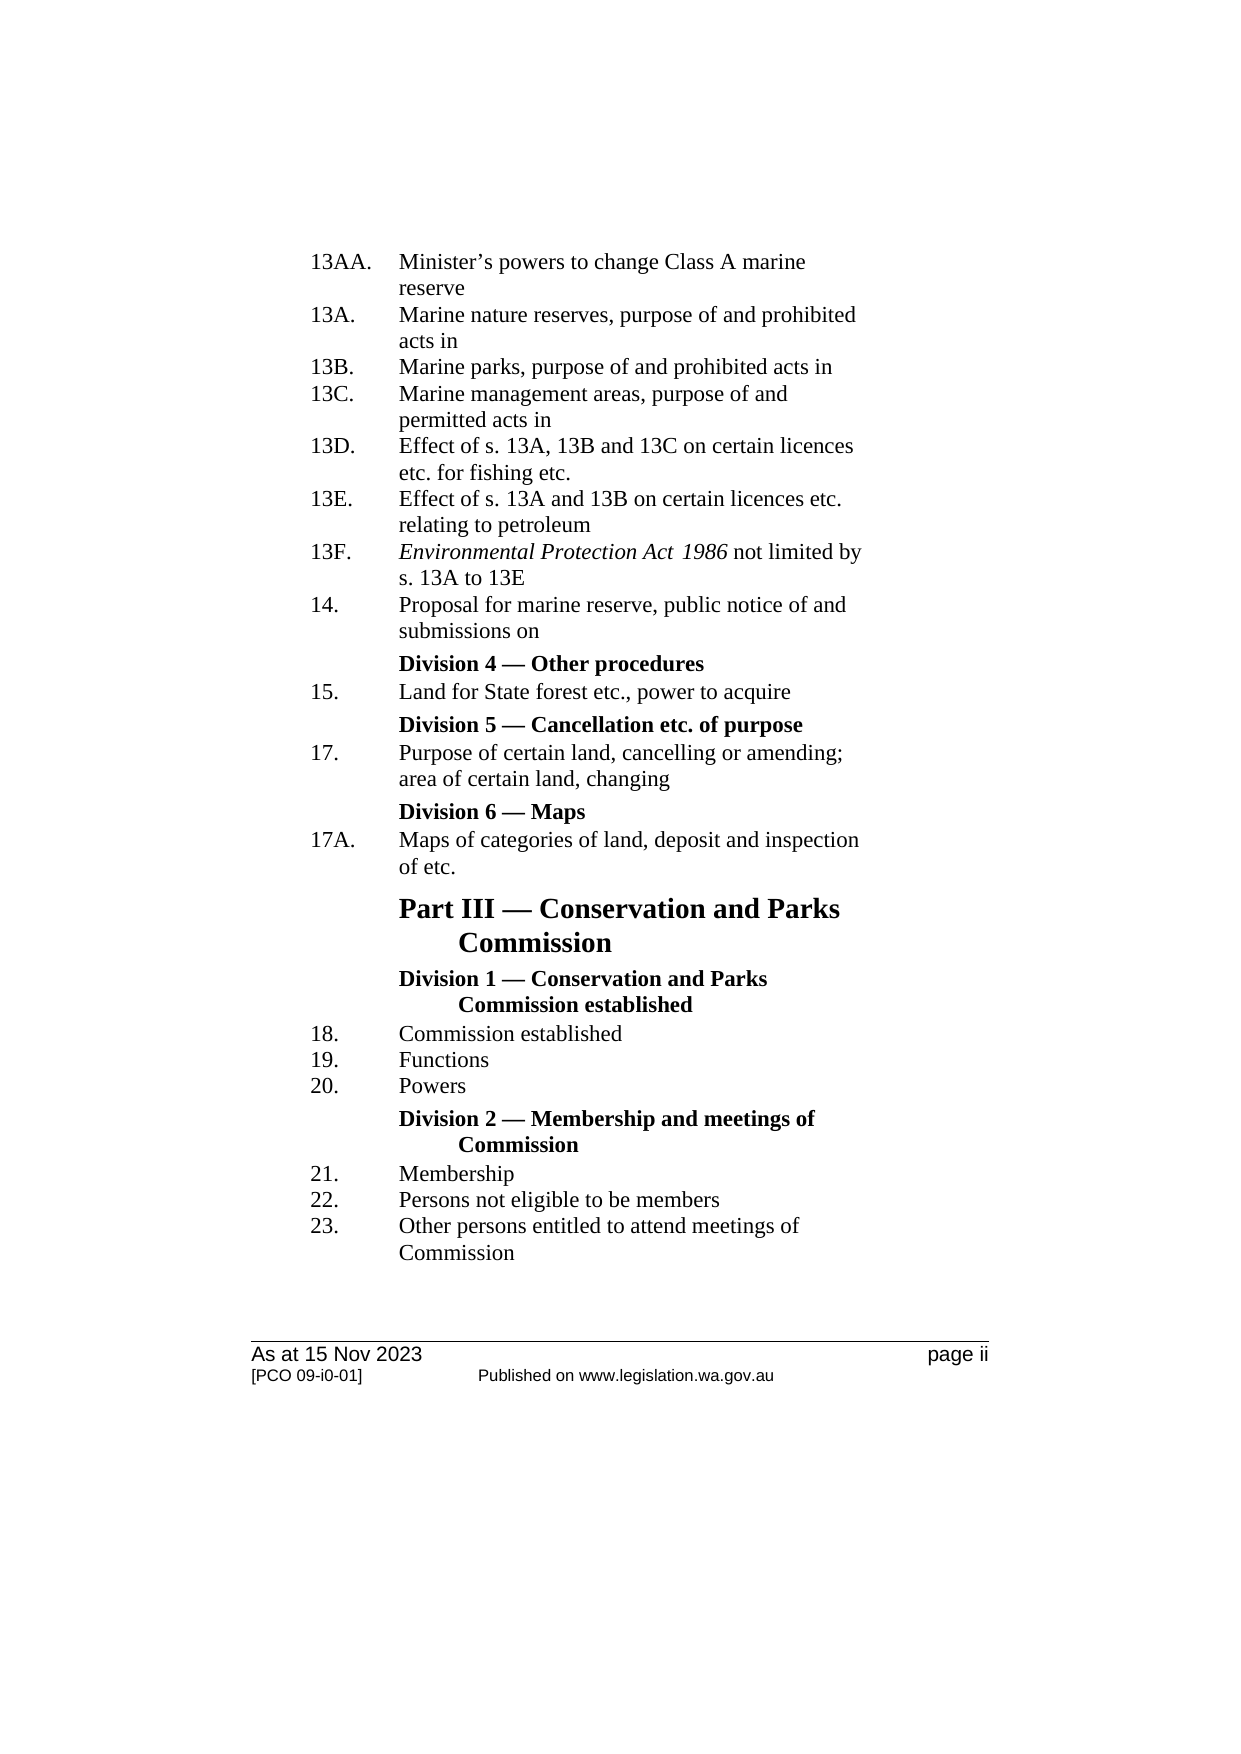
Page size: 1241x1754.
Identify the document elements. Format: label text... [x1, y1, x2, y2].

text 20. Powers 61 [310, 1072, 871, 1099]
text 17. Purpose of certain land, cancelling or amending; area of certain land, changing 52 [310, 739, 871, 792]
text Division 6 — Maps [399, 798, 871, 824]
text 13B. Marine parks, purpose of and prohibited acts in 36 [310, 353, 871, 380]
text 15. Land for State forest etc., power to acquire 51 [310, 678, 871, 704]
text Division 5 — Cancellation etc. of purpose [399, 711, 871, 737]
text 23. Other persons entitled to attend meetings of Commission 63 [310, 1213, 871, 1265]
text Division 4 — Other procedures [399, 649, 871, 676]
text 19. Functions 56 [310, 1046, 871, 1072]
text 18. Commission established 56 [310, 1020, 871, 1046]
text 13F. Environmental Protection Act 1986 not limited by s. 13A to 13E 46 [310, 538, 871, 591]
text Division 2 — Membership and meetings of Commission [399, 1105, 871, 1158]
text 13A. Marine nature reserves, purpose of and prohibited acts in 35 [310, 301, 871, 353]
text 13E. Effect of s. 13A and 13B on certain licences etc. relating to petroleum 45 [310, 485, 871, 538]
text 17A. Maps of categories of land, deposit and inspection of etc. 54 [310, 826, 871, 879]
text 13AA. Minister’s powers to change Class A marine reserve 34 [310, 248, 871, 301]
text 13C. Marine management areas, purpose of and permitted acts in 41 [310, 380, 871, 432]
text 14. Proposal for marine reserve, public notice of and submissions on 47 [310, 591, 871, 643]
text 21. Membership 62 [310, 1160, 871, 1186]
text 13D. Effect of s. 13A, 13B and 13C on certain licences etc. for fishing etc. 43 [310, 432, 871, 485]
text Part III — Conservation and Parks Commission [399, 892, 871, 959]
text Division 1 — Conservation and Parks Commission established [399, 965, 871, 1018]
text 22. Persons not eligible to be members 63 [310, 1186, 871, 1213]
